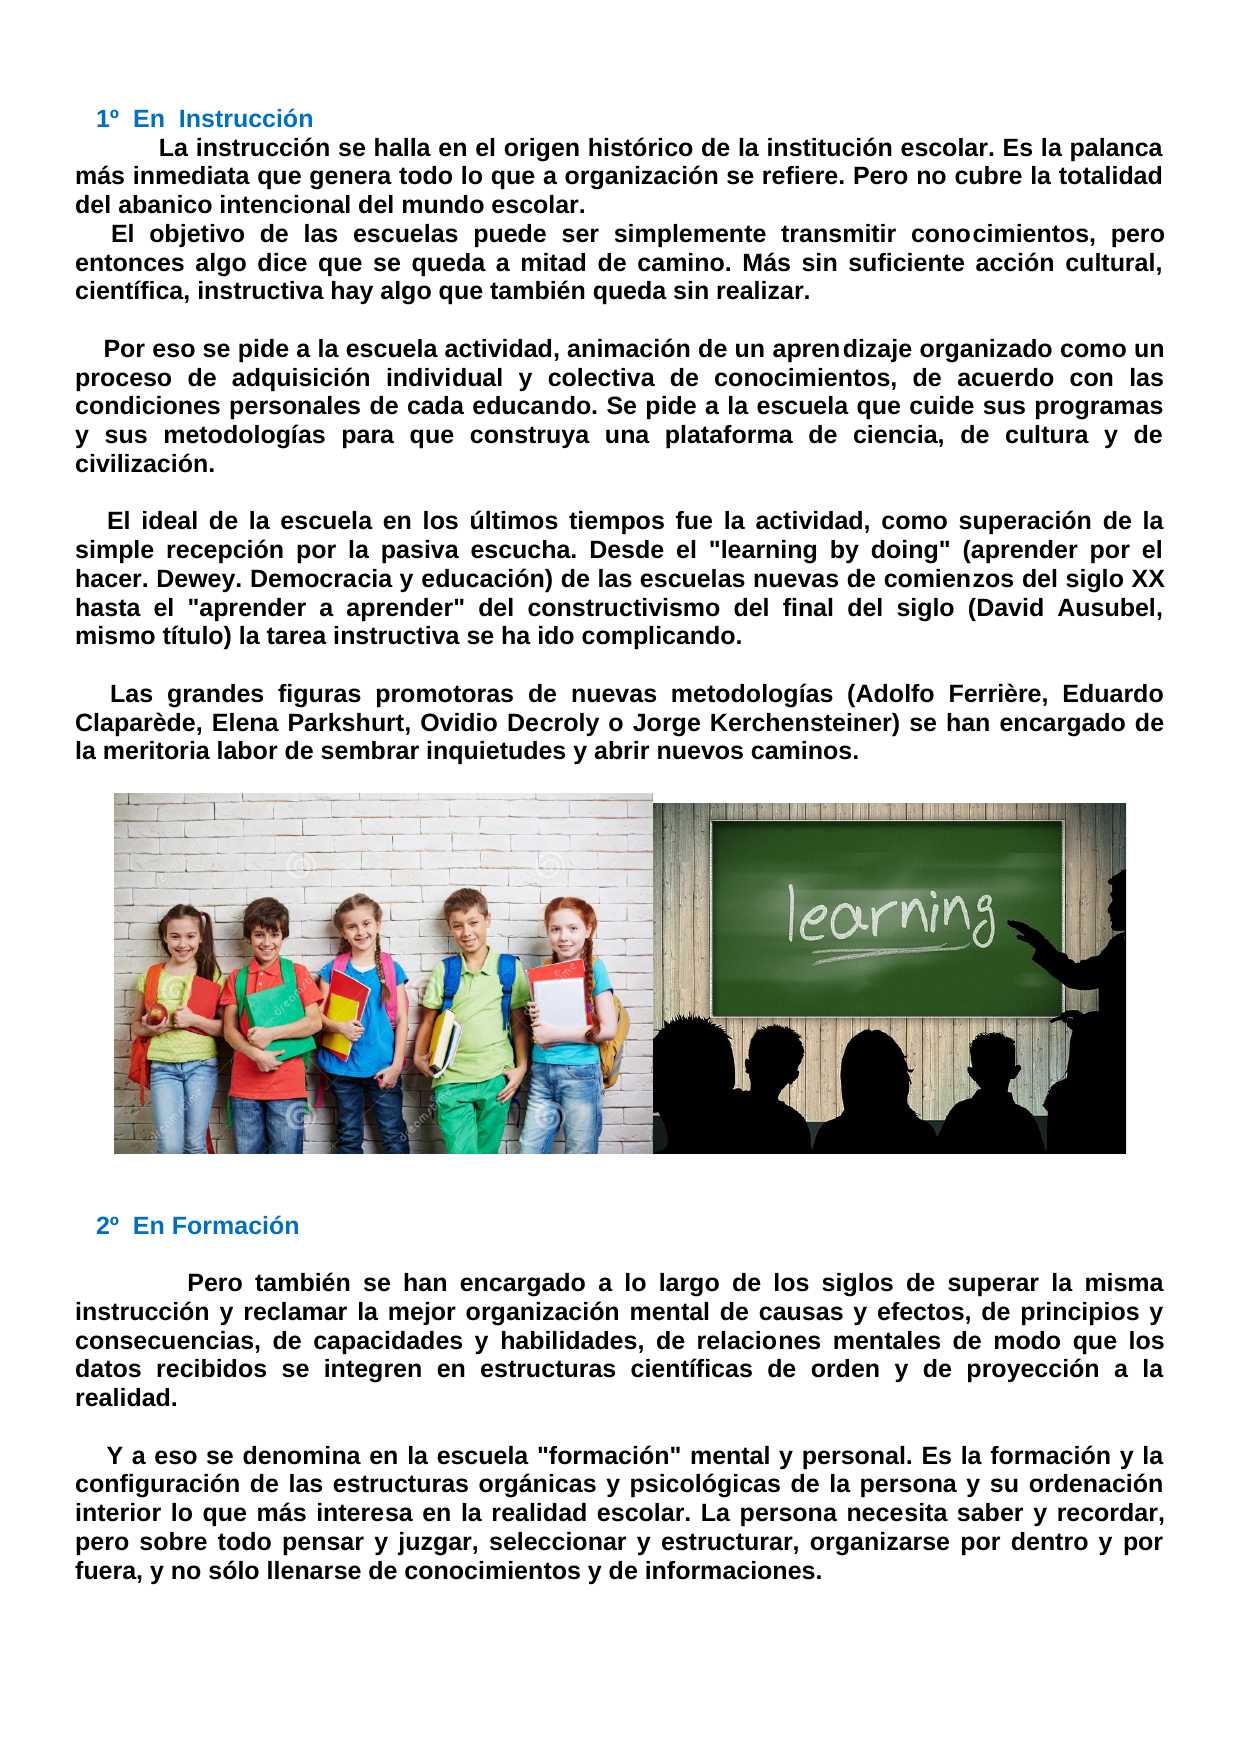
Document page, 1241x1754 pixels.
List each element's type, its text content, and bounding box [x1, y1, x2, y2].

text La instrucción se halla en el origen histórico de la institución escolar. Es la palanca más inmediata que genera todo lo que a organización se refiere. Pero no cubre la totalidad del abanico intencional del mundo escolar. [75, 132, 1165, 219]
text Pero también se han encargado a lo largo de los siglos de superar la misma instrucción y reclamar la mejor organización mental de causas y efectos, de principios y consecuencias, de capacidades y habilidades, de relaciones mentales de modo que los datos recibidos se integren en estructuras científicas de orden y de proyección a la realidad. [75, 1268, 1165, 1412]
text Y a eso se denomina en la escuela "formación" mental y personal. Es la formación y la configuración de las estructuras orgánicas y psicológicas de la persona y su ordenación interior lo que más interesa en la realidad escolar. La persona necesita saber y recordar, pero sobre todo pensar y juzgar, seleccionar y estructurar, organizarse por dentro y por fuera, y no sólo llenarse de conocimientos y de informaciones. [75, 1441, 1165, 1584]
text El ideal de la escuela en los últimos tiempos fue la actividad, como superación de la simple recepción por la pasiva escucha. Desde el "learning by doing" (aprender por el hacer. Dewey. Democracia y educación) de las escuelas nuevas de comienzos del siglo XX hasta el "aprender a aprender" del constructivismo del final del siglo (David Ausubel, mismo título) la tarea instructiva se ha ido complicando. [75, 506, 1165, 650]
text Las grandes figuras promotoras de nuevas metodologías (Adolfo Ferrière, Eduardo Claparède, Elena Parkshurt, Ovidio Decroly o Jorge Kerchensteiner) se han encargado de la meritoria labor de sembrar inquietudes y abrir nuevos caminos. [75, 650, 1165, 765]
text Por eso se pide a la escuela actividad, animación de un aprendizaje organizado como un proceso de adquisición individual y colectiva de conocimientos, de acuerdo con las condiciones personales de cada educando. Se pide a la escuela que cuide sus programas y sus metodologías para que construya una plataforma de ciencia, de cultura y de civilización. [75, 334, 1165, 506]
picture [114, 793, 1127, 1154]
text 1º En Instrucción [75, 104, 1165, 132]
text El objetivo de las escuelas puede ser simplemente transmitir conocimientos, pero entonces algo dice que se queda a mitad de camino. Más sin suficiente acción cultural, científica, instructiva hay algo que también queda sin realizar. [75, 219, 1165, 305]
text 2º En Formación [75, 1211, 1165, 1239]
